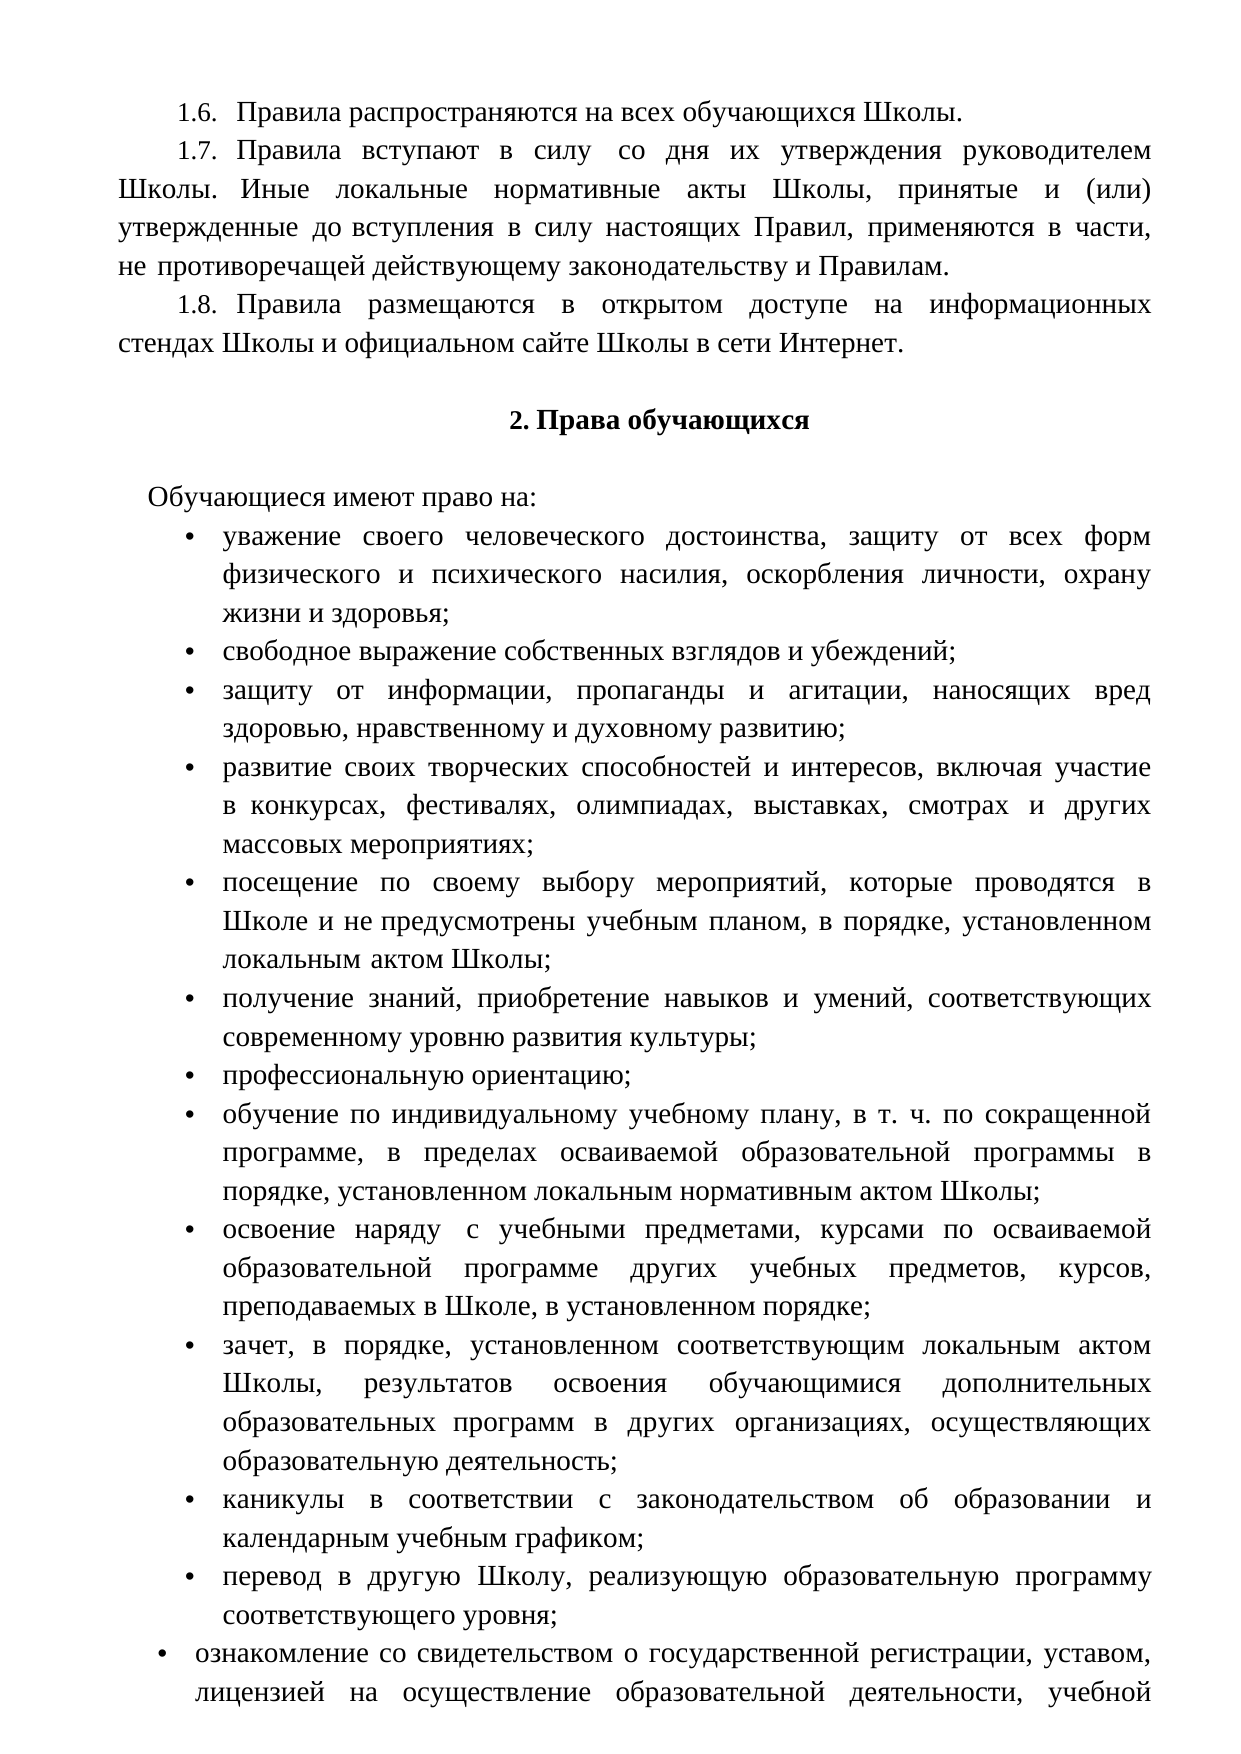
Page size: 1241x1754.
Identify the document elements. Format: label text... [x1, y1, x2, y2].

list каникулы в соответствии с законодательством об образовании и календарным учебным графиком; [185, 1481, 1151, 1553]
list получение знаний, приобретение навыков и умений, соответствующих современному уровню развития культуры; [185, 980, 1151, 1052]
list развитие своих творческих способностей и интересов, включая участие в конкурсах, фестивалях, олимпиадах, выставках, смотрах и других массовых мероприятиях; [185, 749, 1151, 859]
list свободное выражение собственных взглядов и убеждений; [185, 633, 1163, 667]
list посещение по своему выбору мероприятий, которые проводятся в Школе и не предусмотрены учебным планом, в порядке, установленном локальным актом Школы; [185, 864, 1151, 975]
list защиту от информации, пропаганды и агитации, наносящих вред здоровью, нравственному и духовному развитию; [185, 672, 1151, 744]
list Правила распространяются на всех обучающихся Школы. [177, 94, 1163, 127]
list обучение по индивидуальному учебному плану, в т. ч. по сокращенной программе, в пределах осваиваемой образовательной программы в порядке, установленном локальным нормативным актом Школы; [185, 1096, 1151, 1206]
list профессиональную ориентацию; [185, 1057, 1163, 1091]
text Обучающиеся имеют право на: [147, 479, 1163, 513]
list Правила размещаются в открытом доступе на информационных стендах Школы и официальном сайте Школы в сети Интернет. [118, 286, 1151, 358]
list перевод в другую Школу, реализующую образовательную программу соответствующего уровня; [185, 1558, 1152, 1630]
list зачет, в порядке, установленном соответствующим локальным актом Школы, результатов освоения обучающимися дополнительных образовательных программ в других организациях, осуществляющих образовательную деятельность; [185, 1327, 1151, 1476]
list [157, 1635, 1151, 1707]
list Правила вступают в силу со дня их утверждения руководителем Школы. Иные локальные нормативные акты Школы, принятые и (или) утвержденные до вступления в силу настоящих Правил, применяются в части, не противоречащей действующему законодательству и Правилам. [118, 132, 1152, 281]
list освоение наряду с учебными предметами, курсами по осваиваемой образовательной программе других учебных предметов, курсов, преподаваемых в Школе, в установленном порядке; [185, 1211, 1151, 1322]
list уважение своего человеческого достоинства, защиту от всех форм физического и психического насилия, оскорбления личности, охрану жизни и здоровья; [185, 518, 1151, 628]
list Права обучающихся [509, 402, 1163, 436]
